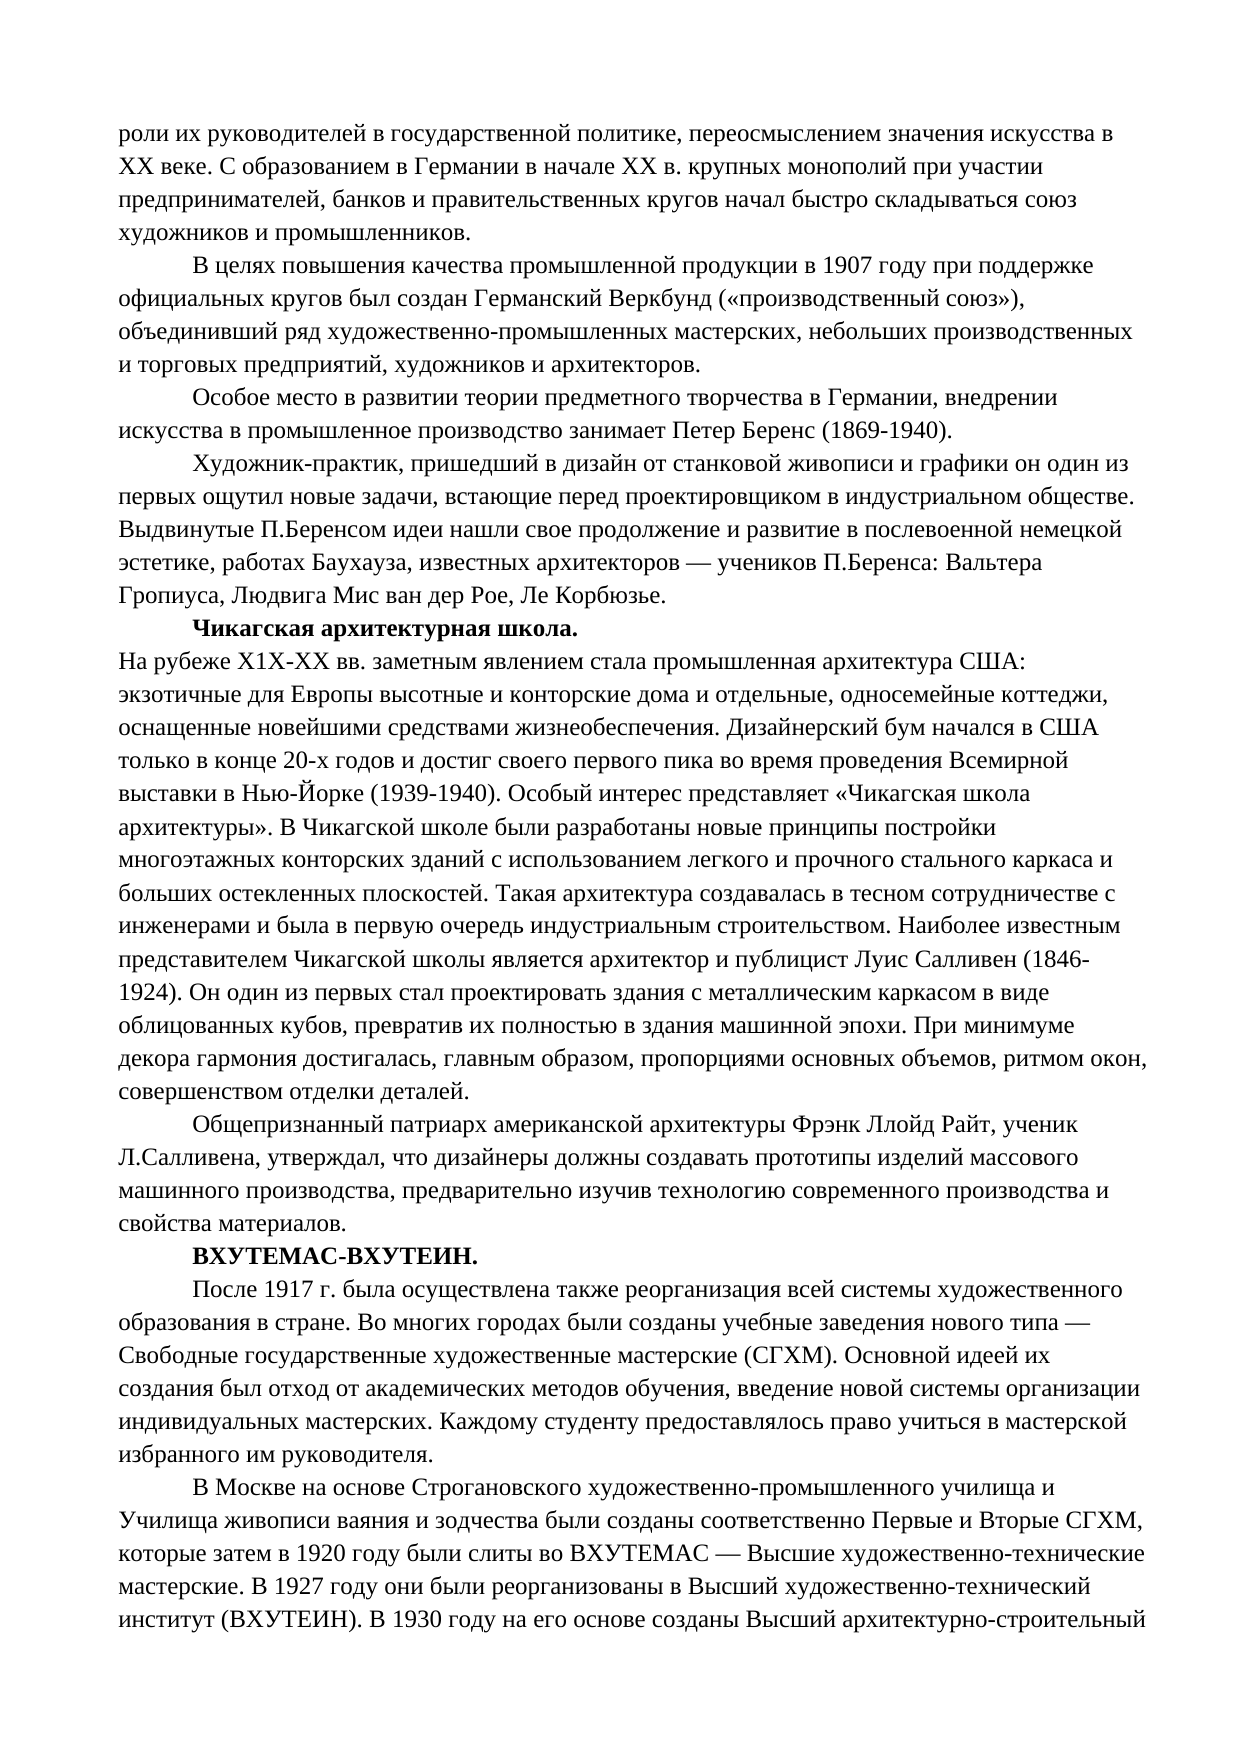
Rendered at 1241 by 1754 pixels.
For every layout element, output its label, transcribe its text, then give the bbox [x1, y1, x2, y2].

text ВХУТЕМАС-ВХУТЕИН. [118, 1241, 1152, 1269]
text Общепризнанный патриарх американской архитектуры Фрэнк Ллойд Райт, ученик Л.Салливена, утверждал, что дизайнеры должны создавать прототипы изделий массового машинного производства, предварительно изучив технологию современного производства и свойства материалов. [118, 1109, 1152, 1237]
text Особое место в развитии теории предметного творчества в Германии, внедрении искусства в промышленное производство занимает Петер Беренс (1869-1940). [118, 382, 1152, 444]
text Чикагская архитектурная школа. На рубеже Х1Х-ХХ вв. заметным явлением стала промышленная архитектура США: экзотичные для Европы высотные и конторские дома и отдельные, односемейные коттеджи, оснащенные новейшими средствами жизнеобеспечения. Дизайнерский бум начался в США только в конце 20-х годов и достиг своего первого пика во время проведения Всемирной выставки в Нью-Йорке (1939-1940). Особый интерес представляет «Чикагская школа архитектуры». В Чикагской школе были разработаны новые принципы постройки многоэтажных конторских зданий с использованием легкого и прочного стального каркаса и больших остекленных плоскостей. Такая архитектура создавалась в тесном сотрудничестве с инженерами и была в первую очередь индустриальным строительством. Наиболее известным представителем Чикагской школы является архитектор и публицист Луис Салливен (1846-1924). Он один из первых стал проектировать здания с металлическим каркасом в виде облицованных кубов, превратив их полностью в здания машинной эпохи. При минимуме декора гармония достигалась, главным образом, пропорциями основных объемов, ритмом окон, совершенством отделки деталей. [118, 613, 1152, 1104]
text После 1917 г. была осуществлена также реорганизация всей системы художественного образования в стране. Во многих городах были созданы учебные заведения нового типа — Свободные государственные художественные мастерские (СГХМ). Основной идеей их создания был отход от академических методов обучения, введение новой системы организации индивидуальных мастерских. Каждому студенту предоставлялось право учиться в мастерской избранного им руководителя. [118, 1274, 1152, 1468]
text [118, 1472, 1152, 1633]
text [118, 118, 1152, 246]
text Художник-практик, пришедший в дизайн от станковой живописи и графики он один из первых ощутил новые задачи, встающие перед проектировщиком в индустриальном обществе. Выдвинутые П.Беренсом идеи нашли свое продолжение и развитие в послевоенной немецкой эстетике, работах Баухауза, известных архитекторов — учеников П.Беренса: Вальтера Гропиуса, Людвига Мис ван дер Рое, Ле Корбюзье. [118, 448, 1152, 609]
text В целях повышения качества промышленной продукции в 1907 году при поддержке официальных кругов был создан Германский Веркбунд («производственный союз»), объединивший ряд художественно-промышленных мастерских, небольших производственных и торговых предприятий, художников и архитекторов. [118, 250, 1152, 378]
